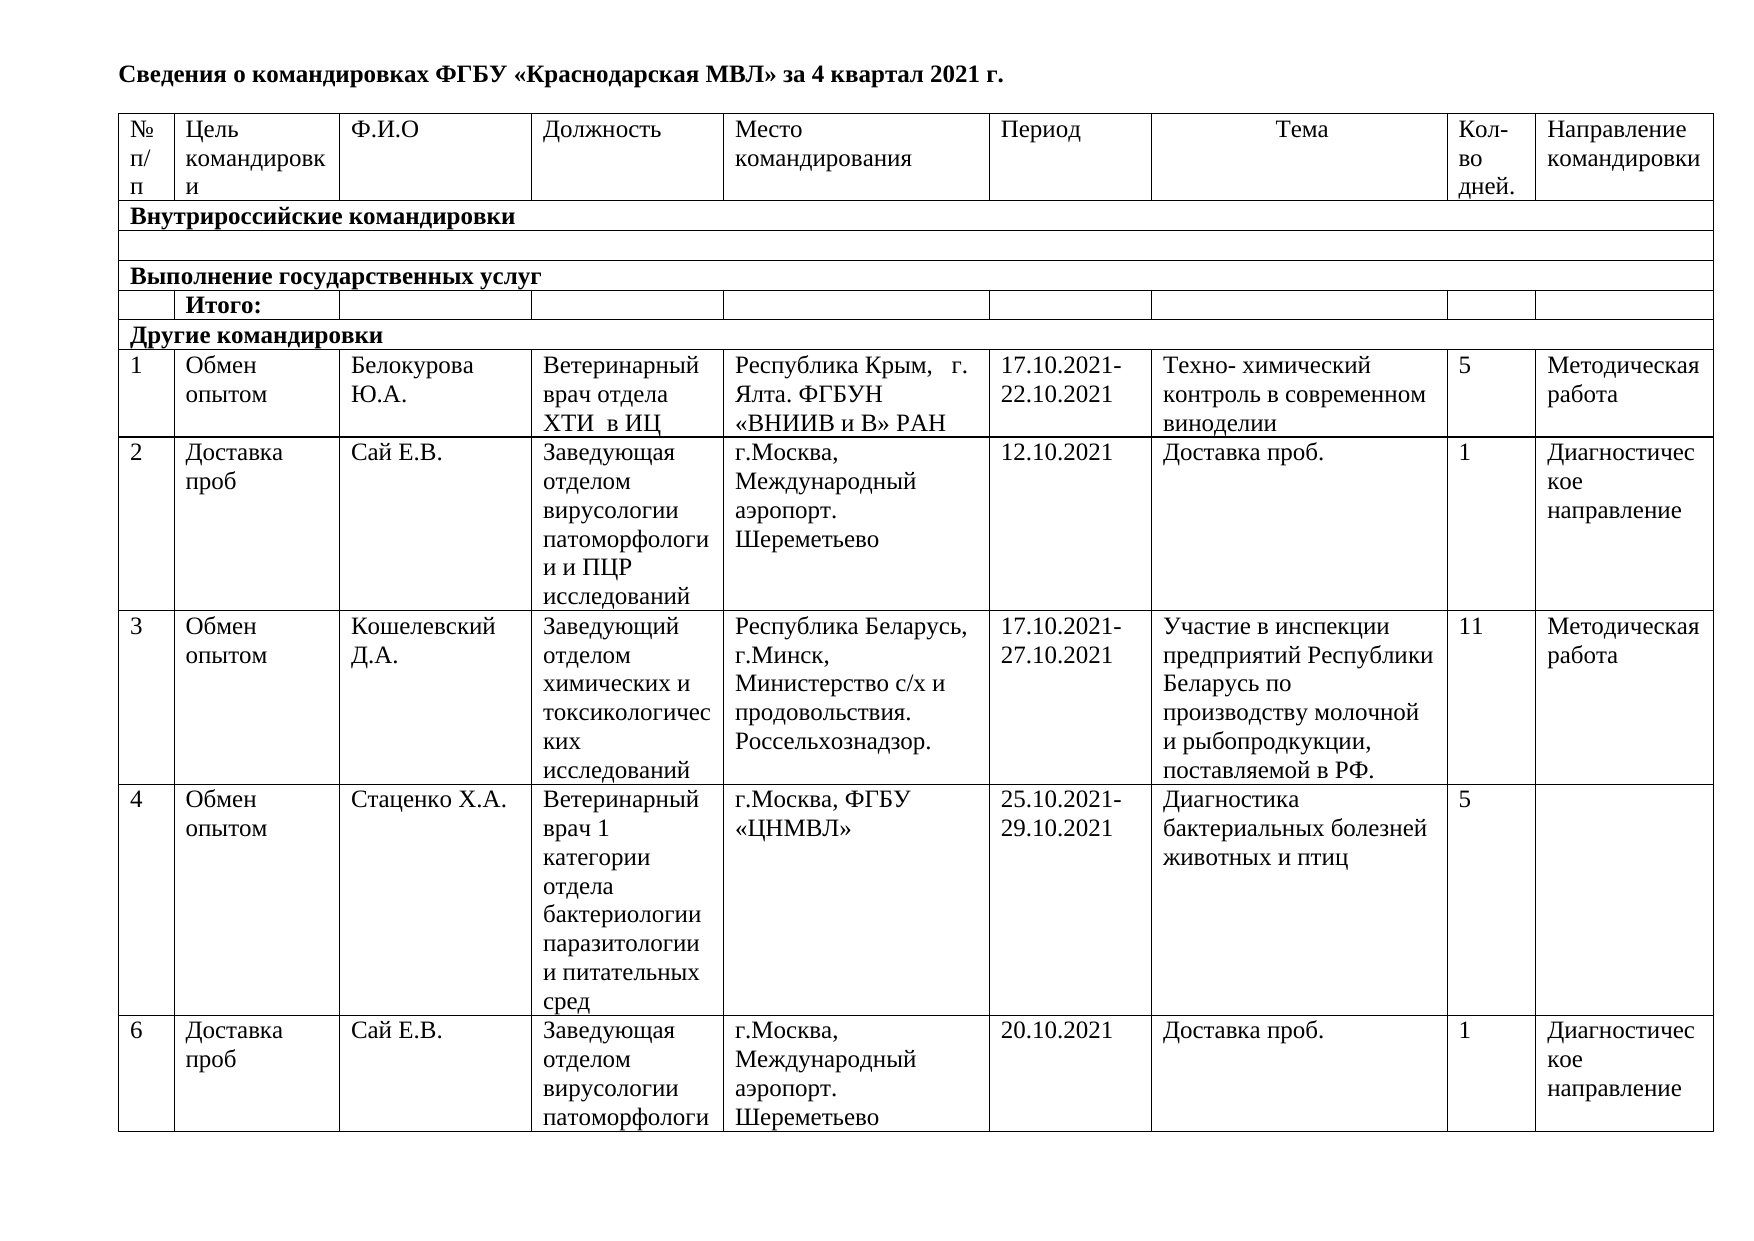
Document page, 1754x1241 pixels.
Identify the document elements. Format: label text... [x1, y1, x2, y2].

table_cell Другие командировки [119, 320, 1713, 349]
table_cell Доставка проб [175, 438, 339, 610]
table_cell 5 [1448, 785, 1535, 1014]
table_header № п/п [119, 114, 174, 200]
table_cell [1448, 291, 1535, 319]
table_cell [119, 291, 174, 319]
table_cell Диагностическое направление [1536, 1016, 1713, 1131]
table_header Направление командировки [1536, 114, 1713, 200]
table_cell [990, 291, 1151, 319]
table_header Должность [532, 114, 723, 200]
table_cell [1536, 785, 1713, 1014]
table_cell Методическая работа [1536, 611, 1713, 783]
table_cell Кошелевский Д.А. [340, 611, 531, 783]
table_cell Выполнение государственных услуг [119, 261, 1713, 289]
table_header Период [990, 114, 1151, 200]
table_cell Сай Е.В. [340, 1016, 531, 1131]
table_cell г.Москва, ФГБУ «ЦНМВЛ» [724, 785, 989, 1014]
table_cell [724, 1016, 989, 1131]
table_cell Обмен опытом [175, 785, 339, 1014]
table_cell Белокурова Ю.А. [340, 350, 531, 436]
table_cell Заведующая отделом вирусологии патоморфологии и ПЦР исследований [532, 438, 723, 610]
table_cell [1152, 291, 1447, 319]
table_cell 5 [1448, 350, 1535, 436]
table_cell Внутрироссийские командировки [119, 201, 1713, 230]
table_header Ф.И.О [340, 114, 531, 200]
table_cell Обмен опытом [175, 611, 339, 783]
table_cell Сай Е.В. [340, 438, 531, 610]
table_cell Ветеринарный врач отдела ХТИ в ИЦ [532, 350, 723, 436]
table_cell 1 [1448, 438, 1535, 610]
table_cell г.Москва, Международный аэропорт. Шереметьево [724, 438, 989, 610]
table_cell 11 [1448, 611, 1535, 783]
table_cell Доставка проб [175, 1016, 339, 1131]
text Сведения о командировках ФГБУ «Краснодарская МВЛ» за 4 квартал 2021 г. [118, 59, 1636, 88]
table_cell 6 [119, 1016, 174, 1131]
table_cell 2 [119, 438, 174, 610]
table_cell [340, 291, 531, 319]
table_cell [1536, 291, 1713, 319]
table_cell Стаценко Х.А. [340, 785, 531, 1014]
table_cell Республика Беларусь, г.Минск, Министерство с/х и продовольствия. Россельхознадзор. [724, 611, 989, 783]
table_cell Доставка проб. [1152, 438, 1447, 610]
table_header Цель командировки [175, 114, 339, 200]
table_cell Обмен опытом [175, 350, 339, 436]
table_cell [119, 231, 1713, 260]
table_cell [532, 1016, 723, 1131]
table_cell Диагностическое направление [1536, 438, 1713, 610]
table_cell 17.10.2021-22.10.2021 [990, 350, 1151, 436]
table_cell Итого: [175, 291, 339, 319]
table_cell 17.10.2021-27.10.2021 [990, 611, 1151, 783]
table_cell [532, 291, 723, 319]
table_cell 1 [119, 350, 174, 436]
table_cell Республика Крым, г. Ялта. ФГБУН «ВНИИВ и В» РАН [724, 350, 989, 436]
table_header Место командирования [724, 114, 989, 200]
table_cell 4 [119, 785, 174, 1014]
table_cell 3 [119, 611, 174, 783]
table_cell 1 [1448, 1016, 1535, 1131]
table_header Тема [1152, 114, 1447, 200]
table_cell 25.10.2021-29.10.2021 [990, 785, 1151, 1014]
table_cell 12.10.2021 [990, 438, 1151, 610]
table_cell Диагностика бактериальных болезней животных и птиц [1152, 785, 1447, 1014]
table_cell Техно- химический контроль в современном виноделии [1152, 350, 1447, 436]
table_cell [724, 291, 989, 319]
table_cell Доставка проб. [1152, 1016, 1447, 1131]
table_cell Участие в инспекции предприятий Республики Беларусь по производству молочной и рыбопродкукции, поставляемой в РФ. [1152, 611, 1447, 783]
table_cell Ветеринарный врач 1 категории отдела бактериологии паразитологии и питательных сред [532, 785, 723, 1014]
table_header Кол-во дней. [1448, 114, 1535, 200]
table_cell Методическая работа [1536, 350, 1713, 436]
table_cell Заведующий отделом химических и токсикологических исследований [532, 611, 723, 783]
table_cell 20.10.2021 [990, 1016, 1151, 1131]
